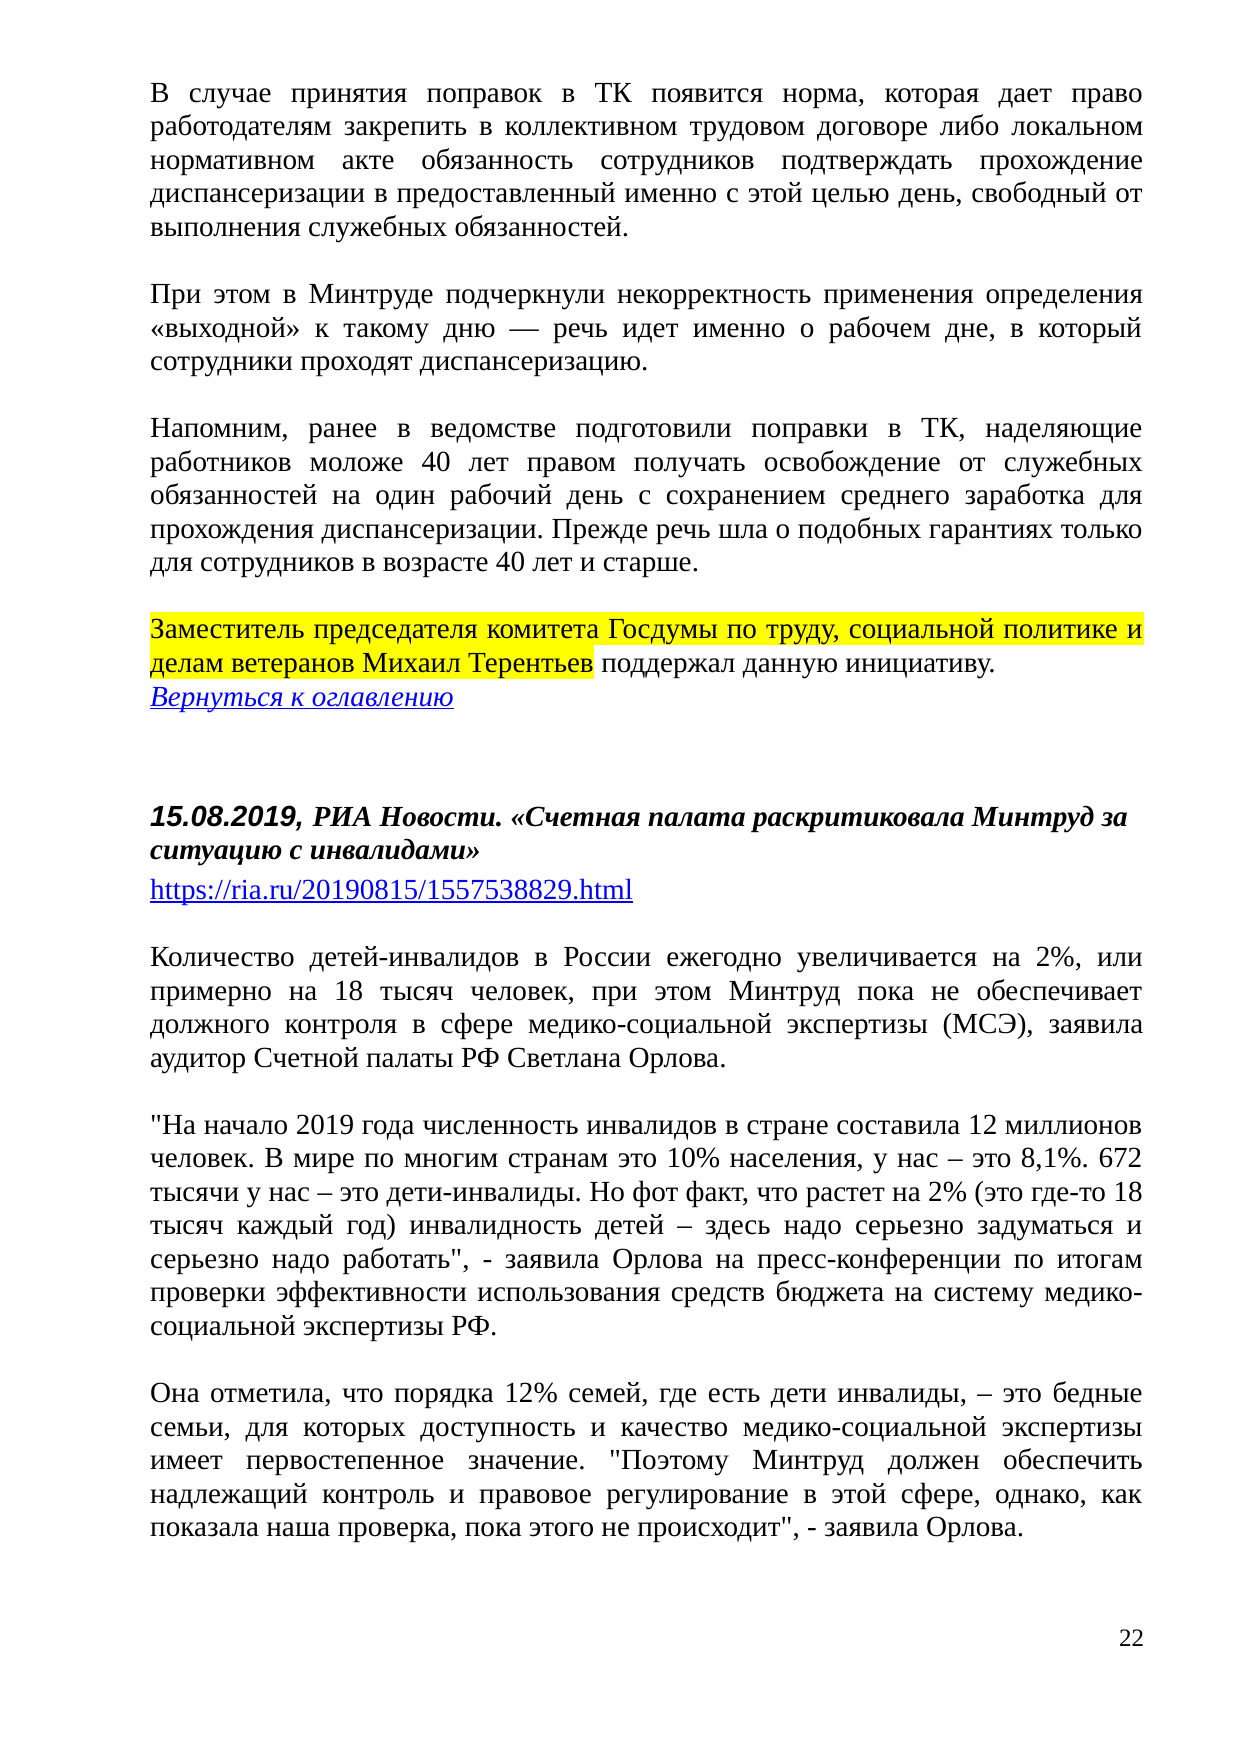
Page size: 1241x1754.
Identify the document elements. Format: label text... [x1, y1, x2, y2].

subtitle 15.08.2019, РИА Новости. «Счетная палата раскритиковала Минтруд за ситуацию с инвалидами» [150, 799, 1144, 866]
text Вернуться к оглавлению [150, 679, 1144, 712]
text https://ria.ru/20190815/1557538829.html [150, 872, 1144, 906]
list При этом в Минтруде подчеркнули некорректность применения определения «выходной» к такому дню — речь идет именно о рабочем дне, в который сотрудники проходят диспансеризацию. [150, 276, 1144, 377]
list Она отметила, что порядка 12% семей, где есть дети инвалиды, – это бедные семьи, для которых доступность и качество медико-социальной экспертизы имеет первостепенное значение. "Поэтому Минтруд должен обеспечить надлежащий контроль и правовое регулирование в этой сфере, однако, как показала наша проверка, пока этого не происходит", - заявила Орлова. [150, 1375, 1144, 1543]
list "На начало 2019 года численность инвалидов в стране составила 12 миллионов человек. В мире по многим странам это 10% населения, у нас – это 8,1%. 672 тысячи у нас – это дети-инвалиды. Но фот факт, что растет на 2% (это где-то 18 тысяч каждый год) инвалидность детей – здесь надо серьезно задуматься и серьезно надо работать", - заявила Орлова на пресс-конференции по итогам проверки эффективности использования средств бюджета на систему медико-социальной экспертизы РФ. [150, 1107, 1144, 1342]
list Напомним, ранее в ведомстве подготовили поправки в ТК, наделяющие работников моложе 40 лет правом получать освобождение от служебных обязанностей на один рабочий день с сохранением среднего заработка для прохождения диспансеризации. Прежде речь шла о подобных гарантиях только для сотрудников в возрасте 40 лет и старше. [150, 410, 1144, 578]
list Количество детей-инвалидов в России ежегодно увеличивается на 2%, или примерно на 18 тысяч человек, при этом Минтруд пока не обеспечивает должного контроля в сфере медико-социальной экспертизы (МСЭ), заявила аудитор Счетной палаты РФ Светлана Орлова. [150, 939, 1144, 1073]
list Заместитель председателя комитета Госдумы по труду, социальной политике и делам ветеранов Михаил Терентьев поддержал данную инициативу. [594, 645, 1144, 679]
list В случае принятия поправок в ТК появится норма, которая дает право работодателям закрепить в коллективном трудовом договоре либо локальном нормативном акте обязанность сотрудников подтверждать прохождение диспансеризации в предоставленный именно с этой целью день, свободный от выполнения служебных обязанностей. [150, 75, 1144, 243]
